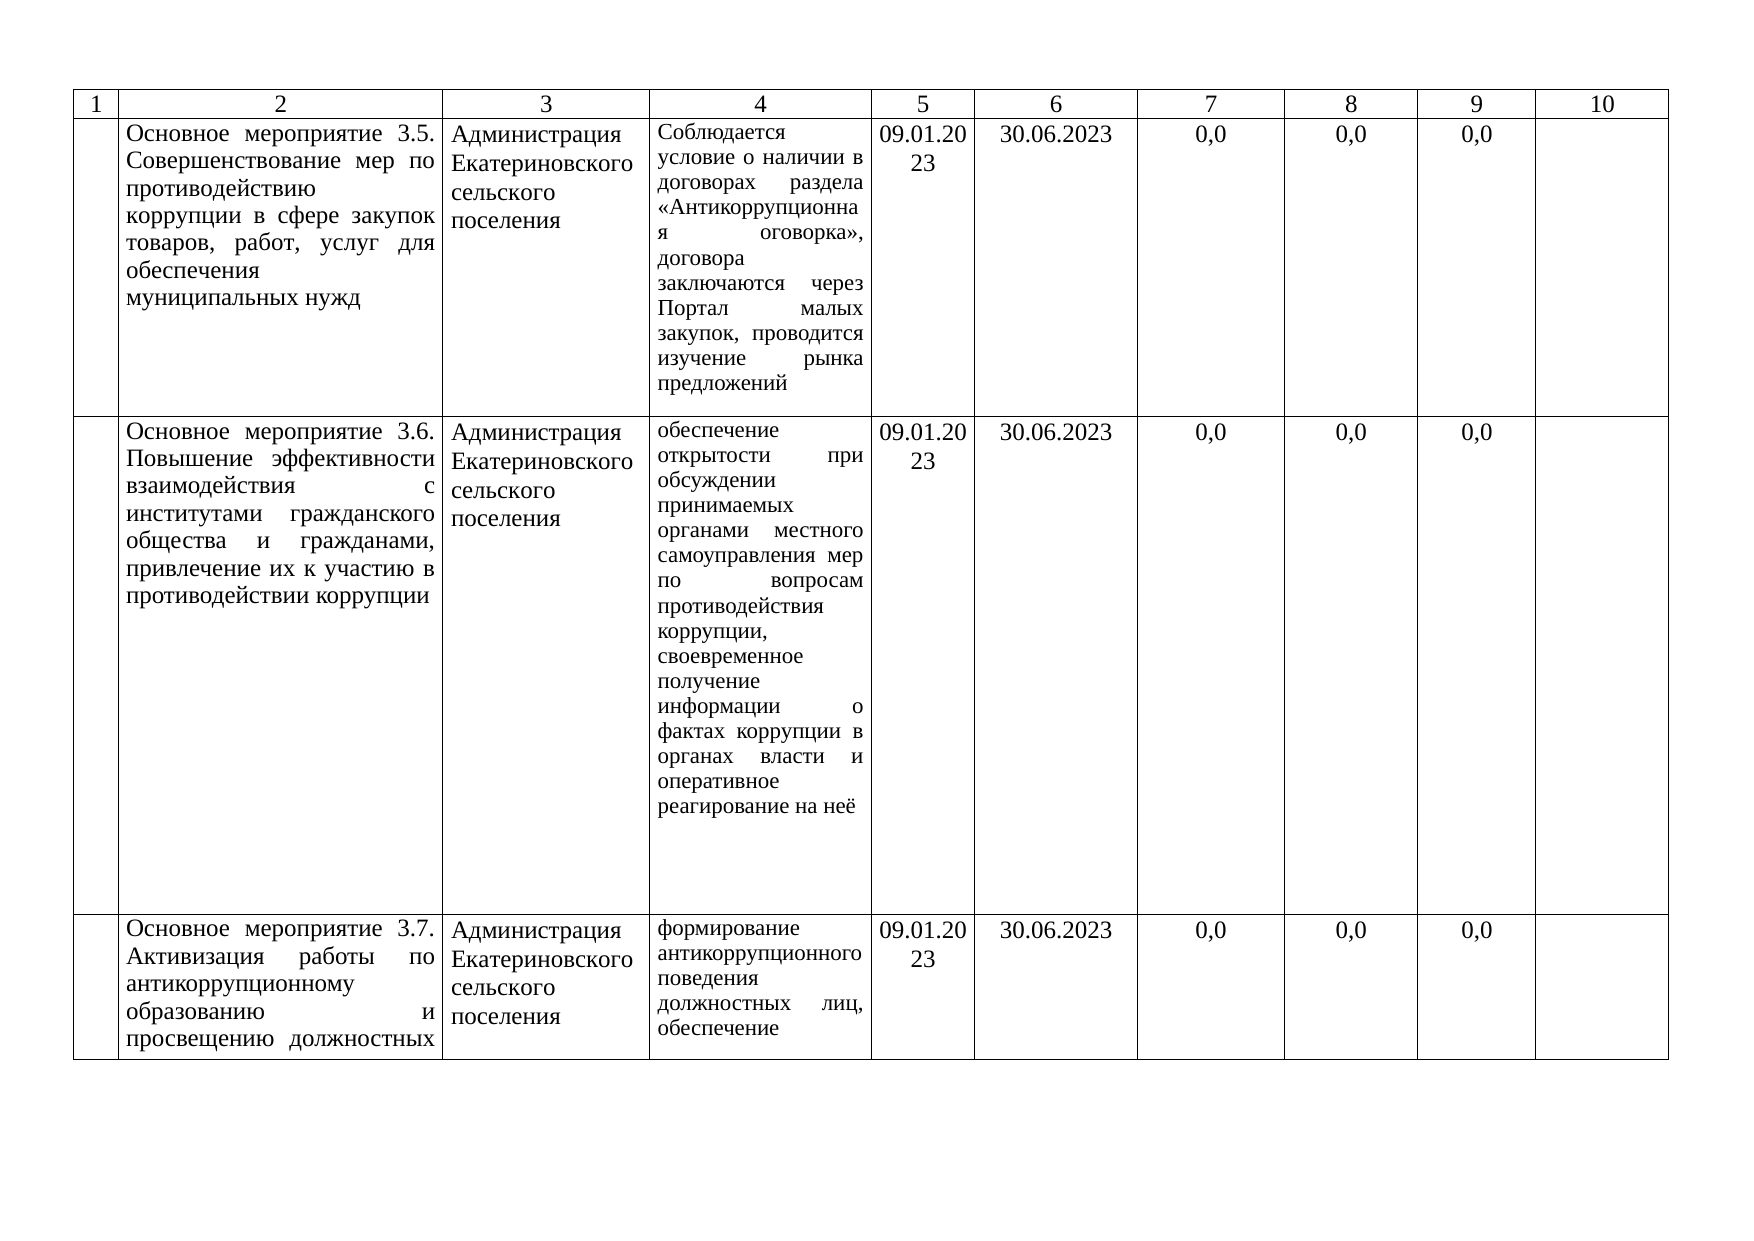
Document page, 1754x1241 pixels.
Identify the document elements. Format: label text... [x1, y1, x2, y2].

table_header 3 [443, 90, 649, 118]
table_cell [119, 915, 442, 1059]
table_header 10 [1536, 90, 1668, 118]
table_cell 0,0 [1138, 119, 1284, 416]
table_cell 0,0 [1418, 915, 1535, 1059]
table_cell 30.06.2023 [975, 119, 1137, 416]
table_cell [1536, 417, 1668, 914]
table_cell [443, 119, 649, 416]
table_cell 30.06.2023 [975, 915, 1137, 1059]
table_cell [1536, 915, 1668, 1059]
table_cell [443, 915, 649, 1059]
table_cell Администрация Екатериновского сельского поселения [443, 417, 649, 914]
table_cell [650, 915, 871, 1059]
table_cell 09.01.2023 [872, 119, 974, 416]
table_cell 0,0 [1418, 119, 1535, 416]
table_cell [74, 119, 118, 416]
table_cell 0,0 [1138, 417, 1284, 914]
table_cell 0,0 [1285, 417, 1417, 914]
table_header 4 [650, 90, 871, 118]
table_header 6 [975, 90, 1137, 118]
table_cell 0,0 [1285, 119, 1417, 416]
table_cell 09.01.2023 [872, 915, 974, 1059]
table_cell [74, 915, 118, 1059]
table_cell 09.01.2023 [872, 417, 974, 914]
table_header 8 [1285, 90, 1417, 118]
table_cell 0,0 [1138, 915, 1284, 1059]
table_header 7 [1138, 90, 1284, 118]
table_header 1 [74, 90, 118, 118]
table_cell обеспечение открытости при обсуждении принимаемых органами местного самоуправления мер по вопросам противодействия коррупции, своевременное получение информации о фактах коррупции в органах власти и оперативное реагирование на неё [650, 417, 871, 914]
table_cell Основное мероприятие 3.6. Повышение эффективности взаимодействия с институтами гражданского общества и гражданами, привлечение их к участию в противодействии коррупции [119, 417, 442, 914]
table_cell 0,0 [1285, 915, 1417, 1059]
table_cell 0,0 [1418, 417, 1535, 914]
table_header 9 [1418, 90, 1535, 118]
table_cell [1536, 119, 1668, 416]
table_header 5 [872, 90, 974, 118]
table_cell Соблюдается условие о наличии в договорах раздела «Антикоррупционная оговорка», договора заключаются через Портал малых закупок, проводится изучение рынка предложений [650, 119, 871, 416]
table_header 2 [119, 90, 442, 118]
table_cell 30.06.2023 [975, 417, 1137, 914]
table_cell [74, 417, 118, 914]
table_cell Основное мероприятие 3.5. Совершенствование мер по противодействию коррупции в сфере закупок товаров, работ, услуг для обеспечения муниципальных нужд [119, 119, 442, 416]
